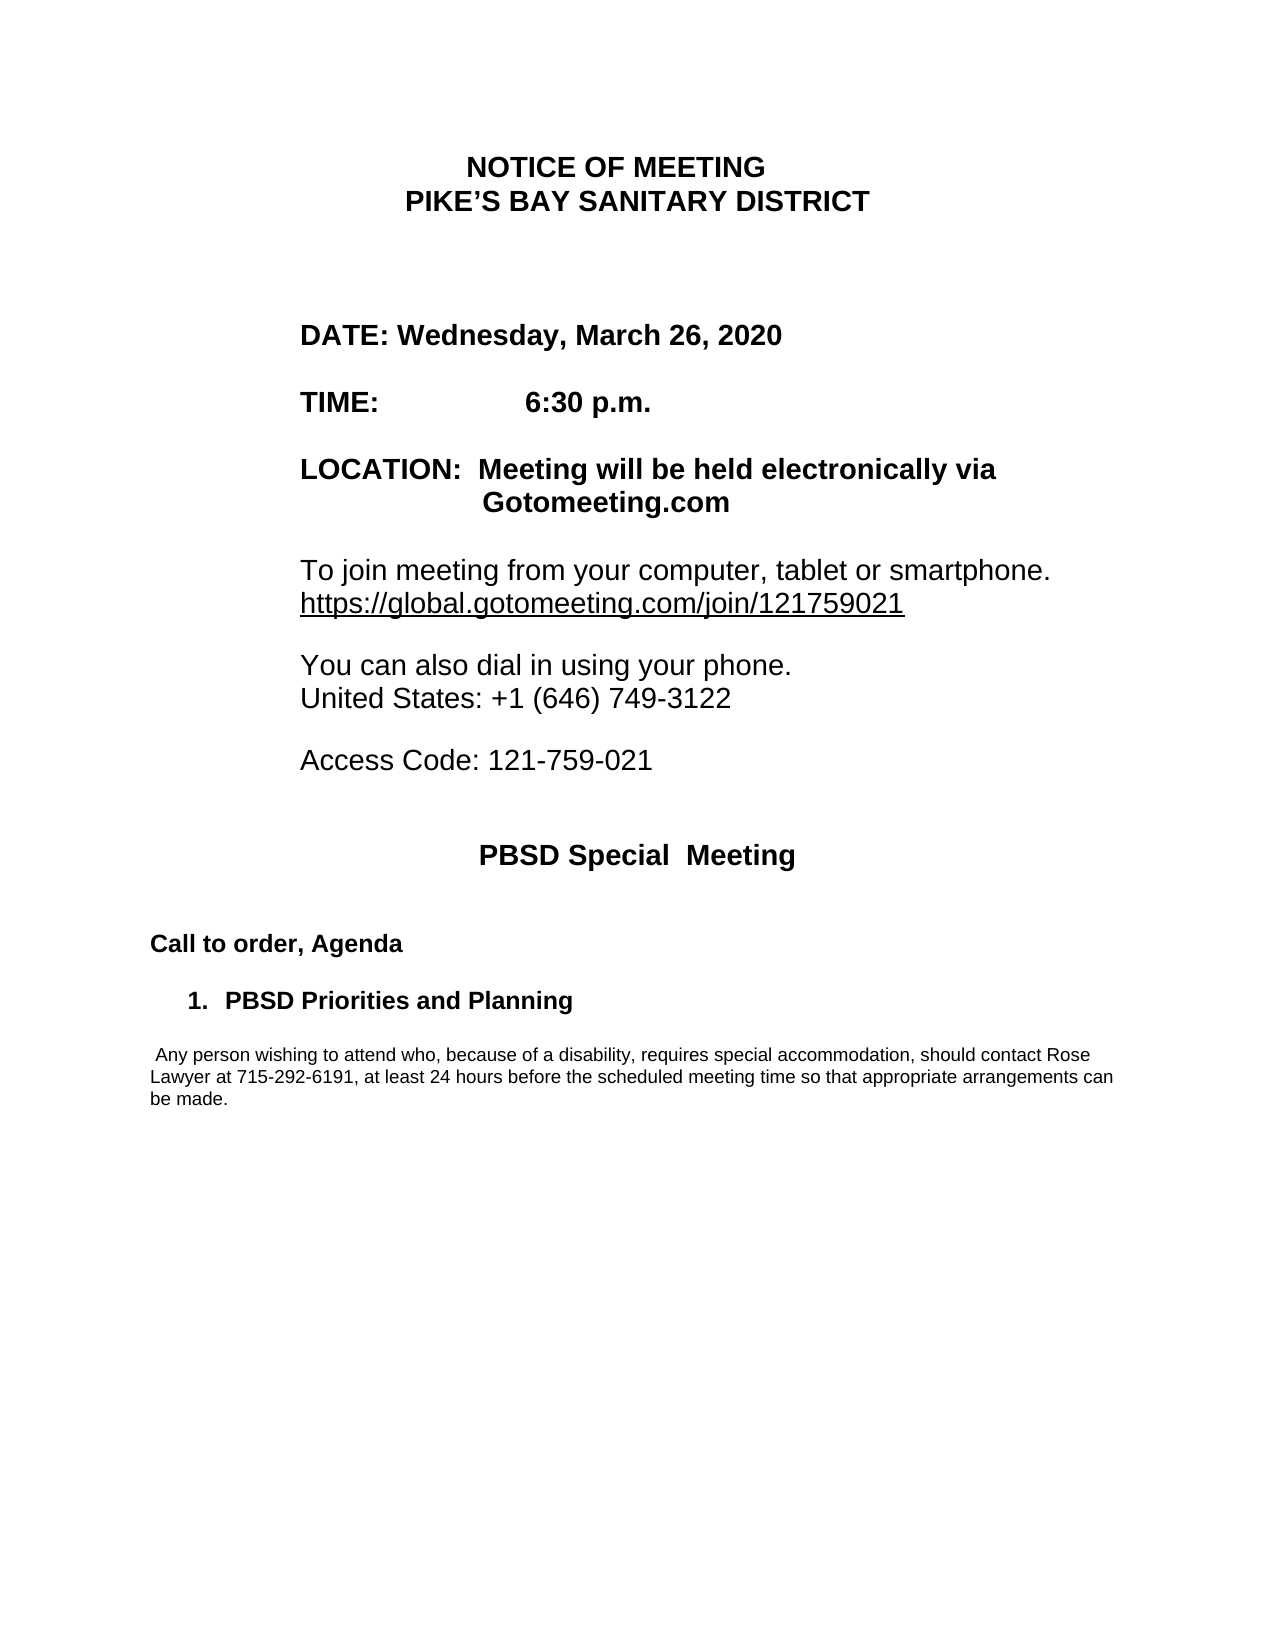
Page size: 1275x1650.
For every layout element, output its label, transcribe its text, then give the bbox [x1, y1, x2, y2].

list PBSD Priorities and Planning [187, 986, 1125, 1015]
text To join meeting from your computer, tablet or smartphone. https://global.gotomeeting.com/join/121759021 You can also dial in using your phone. United States: +1 (646) 749-3122 Access Code: 121-759-021 [300, 552, 1125, 838]
text DATE: Wednesday, March 26, 2020 [300, 318, 1125, 351]
text Gotomeeting.com [450, 485, 1125, 519]
text PIKE’S BAY SANITARY DISTRICT [150, 183, 1125, 217]
text LOCATION: Meeting will be held electronically via [225, 452, 1125, 485]
text Call to order, Agenda [150, 929, 1125, 958]
text NOTICE OF MEETING [375, 150, 1125, 183]
text TIME: 6:30 p.m. [225, 385, 1125, 418]
text PBSD Special Meeting [150, 838, 1125, 871]
text Any person wishing to attend who, because of a disability, requires special accommodation, should contact Rose Lawyer at 715-292-6191, at least 24 hours before the scheduled meeting time so that appropriate arrangements can be made. [150, 1044, 1125, 1109]
